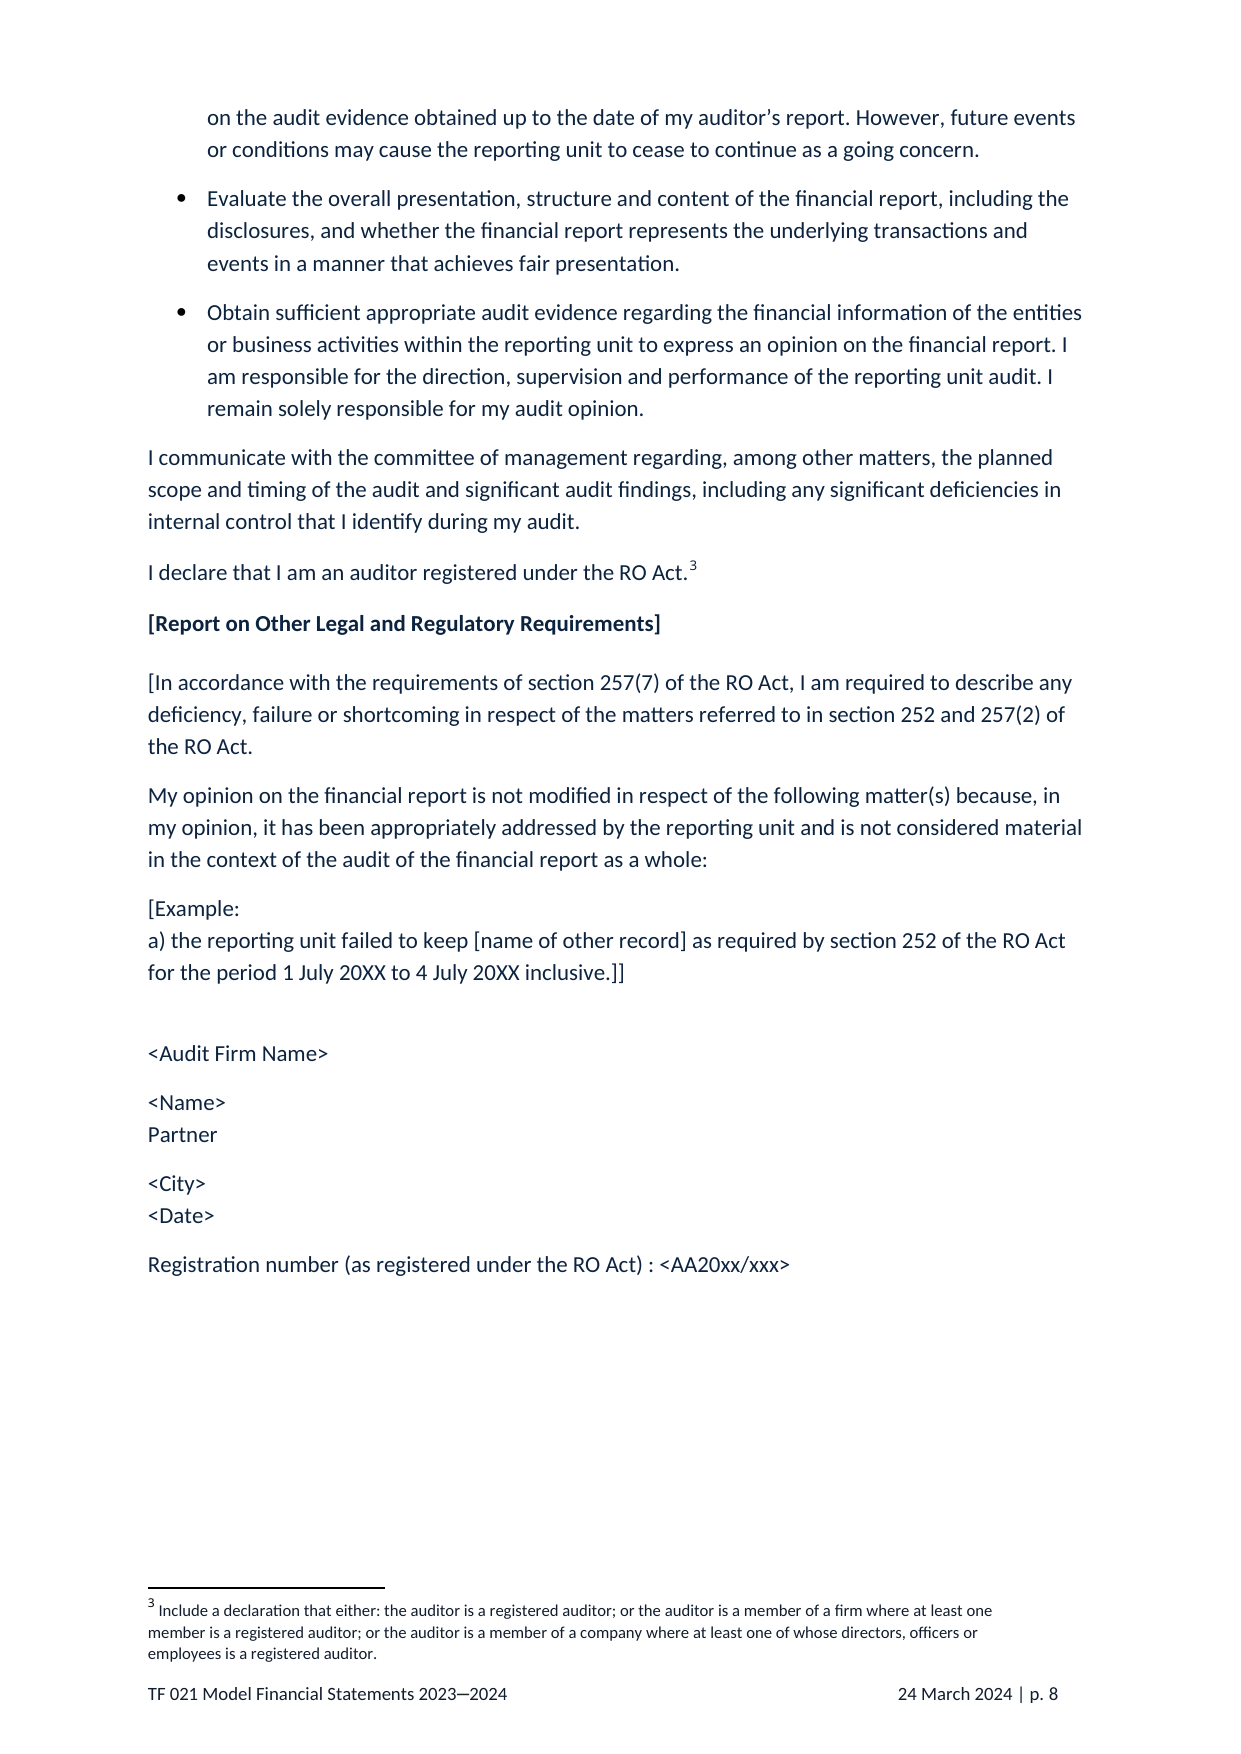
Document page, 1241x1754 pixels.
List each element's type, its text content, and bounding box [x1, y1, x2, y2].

text I communicate with the committee of management regarding, among other matters, the planned scope and timing of the audit and significant audit findings, including any significant deficiencies in internal control that I identify during my audit. [148, 443, 1092, 536]
text [In accordance with the requirements of section 257(7) of the RO Act, I am required to describe any deficiency, failure or shortcoming in respect of the matters referred to in section 252 and 257(2) of the RO Act. [148, 668, 1092, 760]
text [Example: a) the reporting unit failed to keep [name of other record] as required by section 252 of the RO Act for the period 1 July 20XX to 4 July 20XX inclusive.]] [148, 894, 1092, 986]
text I declare that I am an auditor registered under the RO Act. [148, 556, 1092, 588]
text My opinion on the financial report is not modified in respect of the following matter(s) because, in my opinion, it has been appropriately addressed by the reporting unit and is not considered material in the context of the audit of the financial report as a whole: [148, 781, 1092, 873]
text Registration number (as registered under the RO Act) : <AA20xx/xxx> [148, 1250, 1092, 1278]
text <City> <Date> [148, 1169, 1092, 1229]
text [177, 103, 1092, 164]
text [Report on Other Legal and Regulatory Requirements] [148, 609, 1092, 637]
text Obtain sufficient appropriate audit evidence regarding the financial information of the entities or business activities within the reporting unit to express an opinion on the financial report. I am responsible for the direction, supervision and performance of the reporting unit audit. I remain solely responsible for my audit opinion. [177, 298, 1092, 422]
text Evaluate the overall presentation, structure and content of the financial report, including the disclosures, and whether the financial report represents the underlying transactions and events in a manner that achieves fair presentation. [177, 184, 1092, 277]
text <Audit Firm Name> [148, 1007, 1092, 1067]
text <Name> Partner [148, 1088, 1092, 1148]
